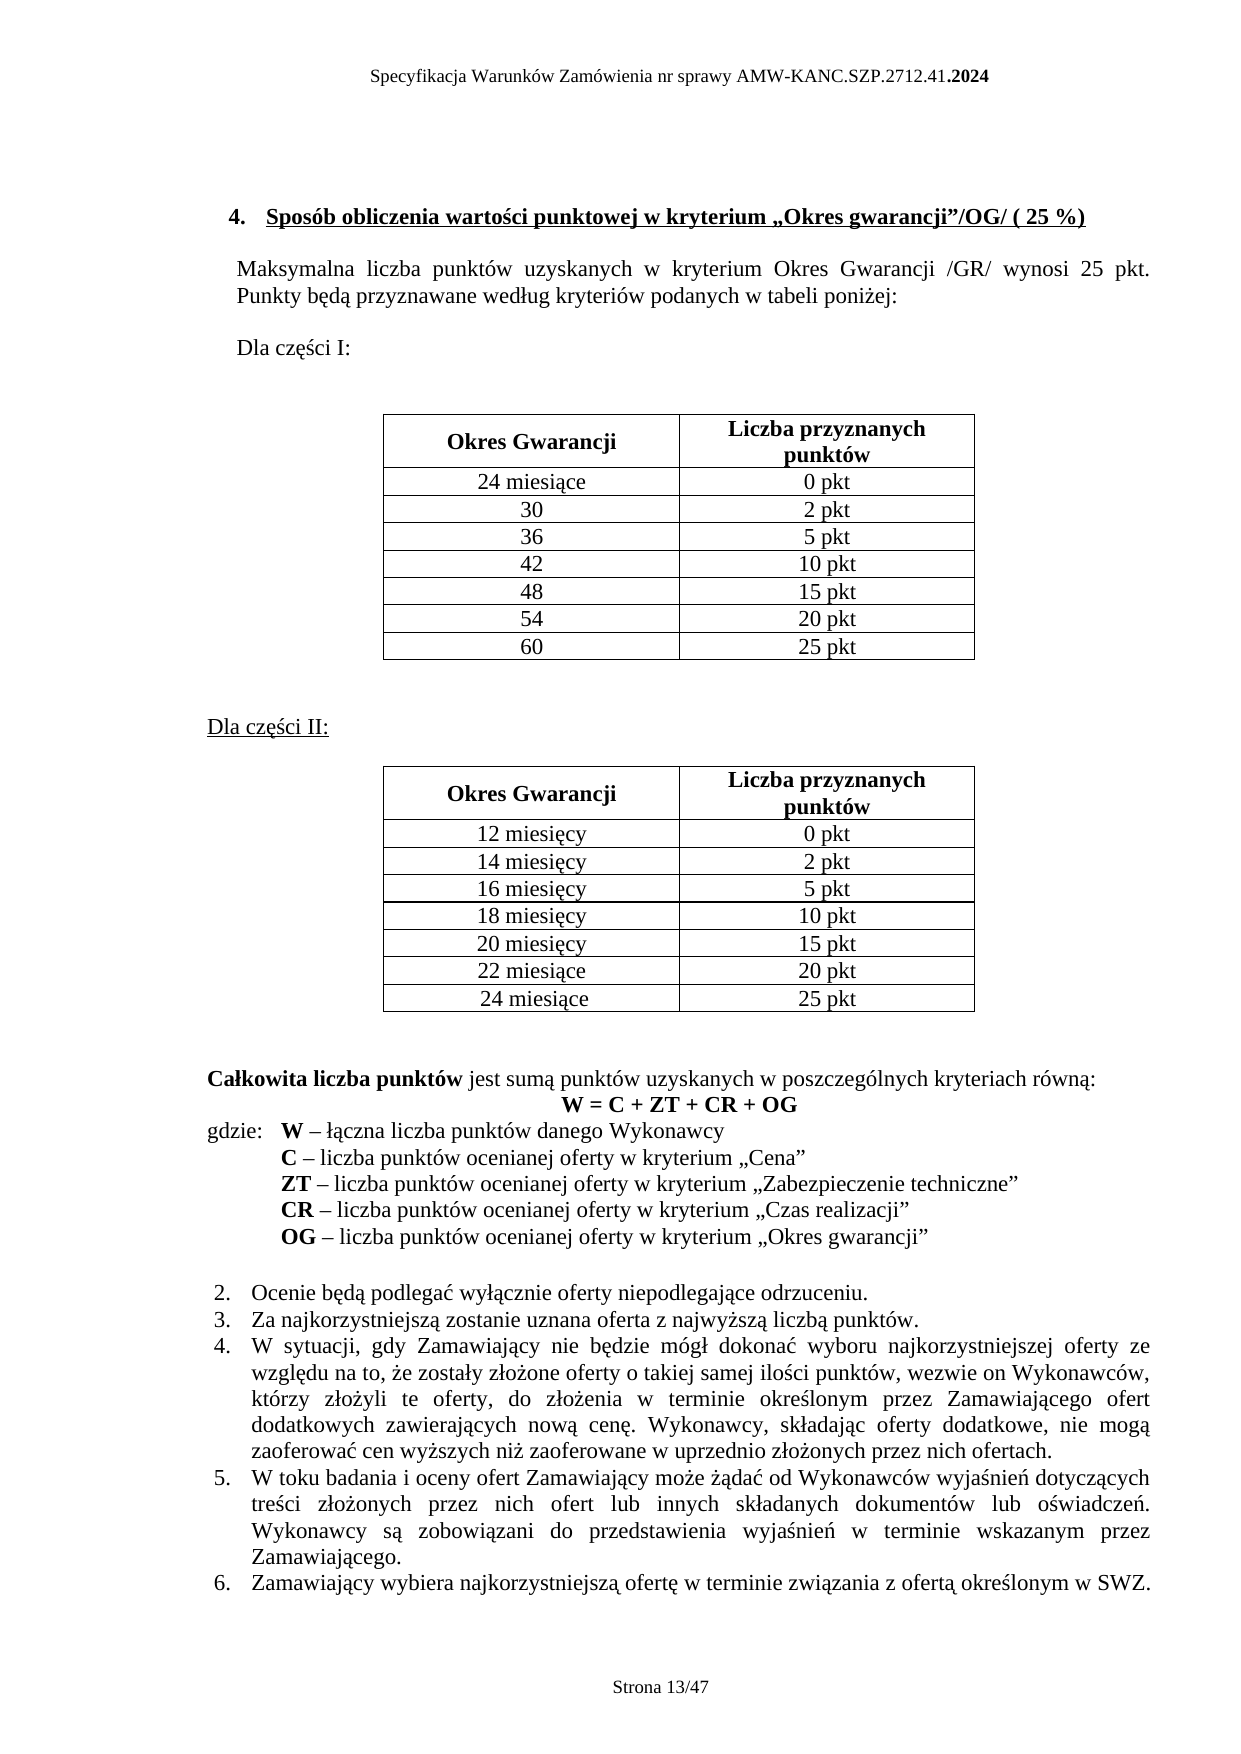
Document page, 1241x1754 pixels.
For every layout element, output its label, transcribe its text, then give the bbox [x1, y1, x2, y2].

text C – liczba punktów ocenianej oferty w kryterium „Cena” [207, 1144, 1152, 1170]
table_cell 20 miesięcy [384, 930, 679, 956]
table_cell 15 pkt [680, 930, 974, 956]
list Sposób obliczenia wartości punktowej w kryterium „Okres gwarancji”/OG/ ( 25 %) [228, 203, 1152, 229]
text Całkowita liczba punktów jest sumą punktów uzyskanych w poszczególnych kryteriach równą: [207, 1065, 1152, 1091]
list Ocenie będą podlegać wyłącznie oferty niepodlegające odrzuceniu. [214, 1279, 1152, 1306]
table_cell 36 [384, 523, 679, 549]
list Za najkorzystniejszą zostanie uznana oferta z najwyższą liczbą punktów. [214, 1306, 1152, 1332]
table_cell 30 [384, 496, 679, 522]
table_header Liczba przyznanych punktów [680, 415, 974, 467]
table_cell 25 pkt [680, 633, 974, 659]
table_cell 20 pkt [680, 957, 974, 984]
table_cell 22 miesiące [384, 957, 679, 984]
table_header Okres Gwarancji [384, 415, 679, 467]
table_cell 60 [384, 633, 679, 659]
table_cell 10 pkt [680, 551, 974, 577]
table_cell 24 miesiące [384, 468, 679, 495]
table_cell 48 [384, 578, 679, 604]
table_cell 18 miesięcy [384, 903, 679, 929]
table_cell 12 miesięcy [384, 820, 679, 847]
table_cell 25 pkt [680, 985, 974, 1011]
table_cell 2 pkt [680, 848, 974, 874]
list Zamawiający wybiera najkorzystniejszą ofertę w terminie związania z ofertą określonym w SWZ. [214, 1569, 1152, 1596]
table_cell 5 pkt [680, 523, 974, 549]
table_cell 0 pkt [680, 468, 974, 495]
table_cell 0 pkt [680, 820, 974, 847]
table_cell 14 miesięcy [384, 848, 679, 874]
text Dla części I: [236, 334, 1152, 361]
text Maksymalna liczba punktów uzyskanych w kryterium Okres Gwarancji /GR/ wynosi 25 pkt. Punkty będą przyznawane według kryteriów podanych w tabeli poniżej: [236, 255, 1152, 308]
table_cell 20 pkt [680, 605, 974, 632]
table_cell 42 [384, 551, 679, 577]
table_cell 15 pkt [680, 578, 974, 604]
table_cell 5 pkt [680, 875, 974, 901]
text Dla części II: [207, 713, 1152, 739]
list W sytuacji, gdy Zamawiający nie będzie mógł dokonać wyboru najkorzystniejszej oferty ze względu na to, że zostały złożone oferty o takiej samej ilości punktów, wezwie on Wykonawców, którzy złożyli te oferty, do złożenia w terminie określonym przez Zamawiającego ofert dodatkowych zawierających nową cenę. Wykonawcy, składając oferty dodatkowe, nie mogą zaoferować cen wyższych niż zaoferowane w uprzednio złożonych przez nich ofertach. [214, 1332, 1152, 1464]
table_cell 54 [384, 605, 679, 632]
table_cell 16 miesięcy [384, 875, 679, 901]
text OG – liczba punktów ocenianej oferty w kryterium „Okres gwarancji” [207, 1223, 1152, 1249]
table_cell 2 pkt [680, 496, 974, 522]
text ZT – liczba punktów ocenianej oferty w kryterium „Zabezpieczenie techniczne” [207, 1170, 1152, 1197]
table_cell 24 miesiące [384, 985, 679, 1011]
table_header Liczba przyznanych punktów [680, 767, 974, 819]
text gdzie: W – łączna liczba punktów danego Wykonawcy [207, 1117, 1152, 1144]
table_header Okres Gwarancji [384, 767, 679, 819]
list W toku badania i oceny ofert Zamawiający może żądać od Wykonawców wyjaśnień dotyczących treści złożonych przez nich ofert lub innych składanych dokumentów lub oświadczeń. Wykonawcy są zobowiązani do przedstawienia wyjaśnień w terminie wskazanym przez Zamawiającego. [214, 1464, 1152, 1569]
text W = C + ZT + CR + OG [207, 1091, 1152, 1117]
text CR – liczba punktów ocenianej oferty w kryterium „Czas realizacji” [207, 1197, 1152, 1223]
table_cell 10 pkt [680, 903, 974, 929]
